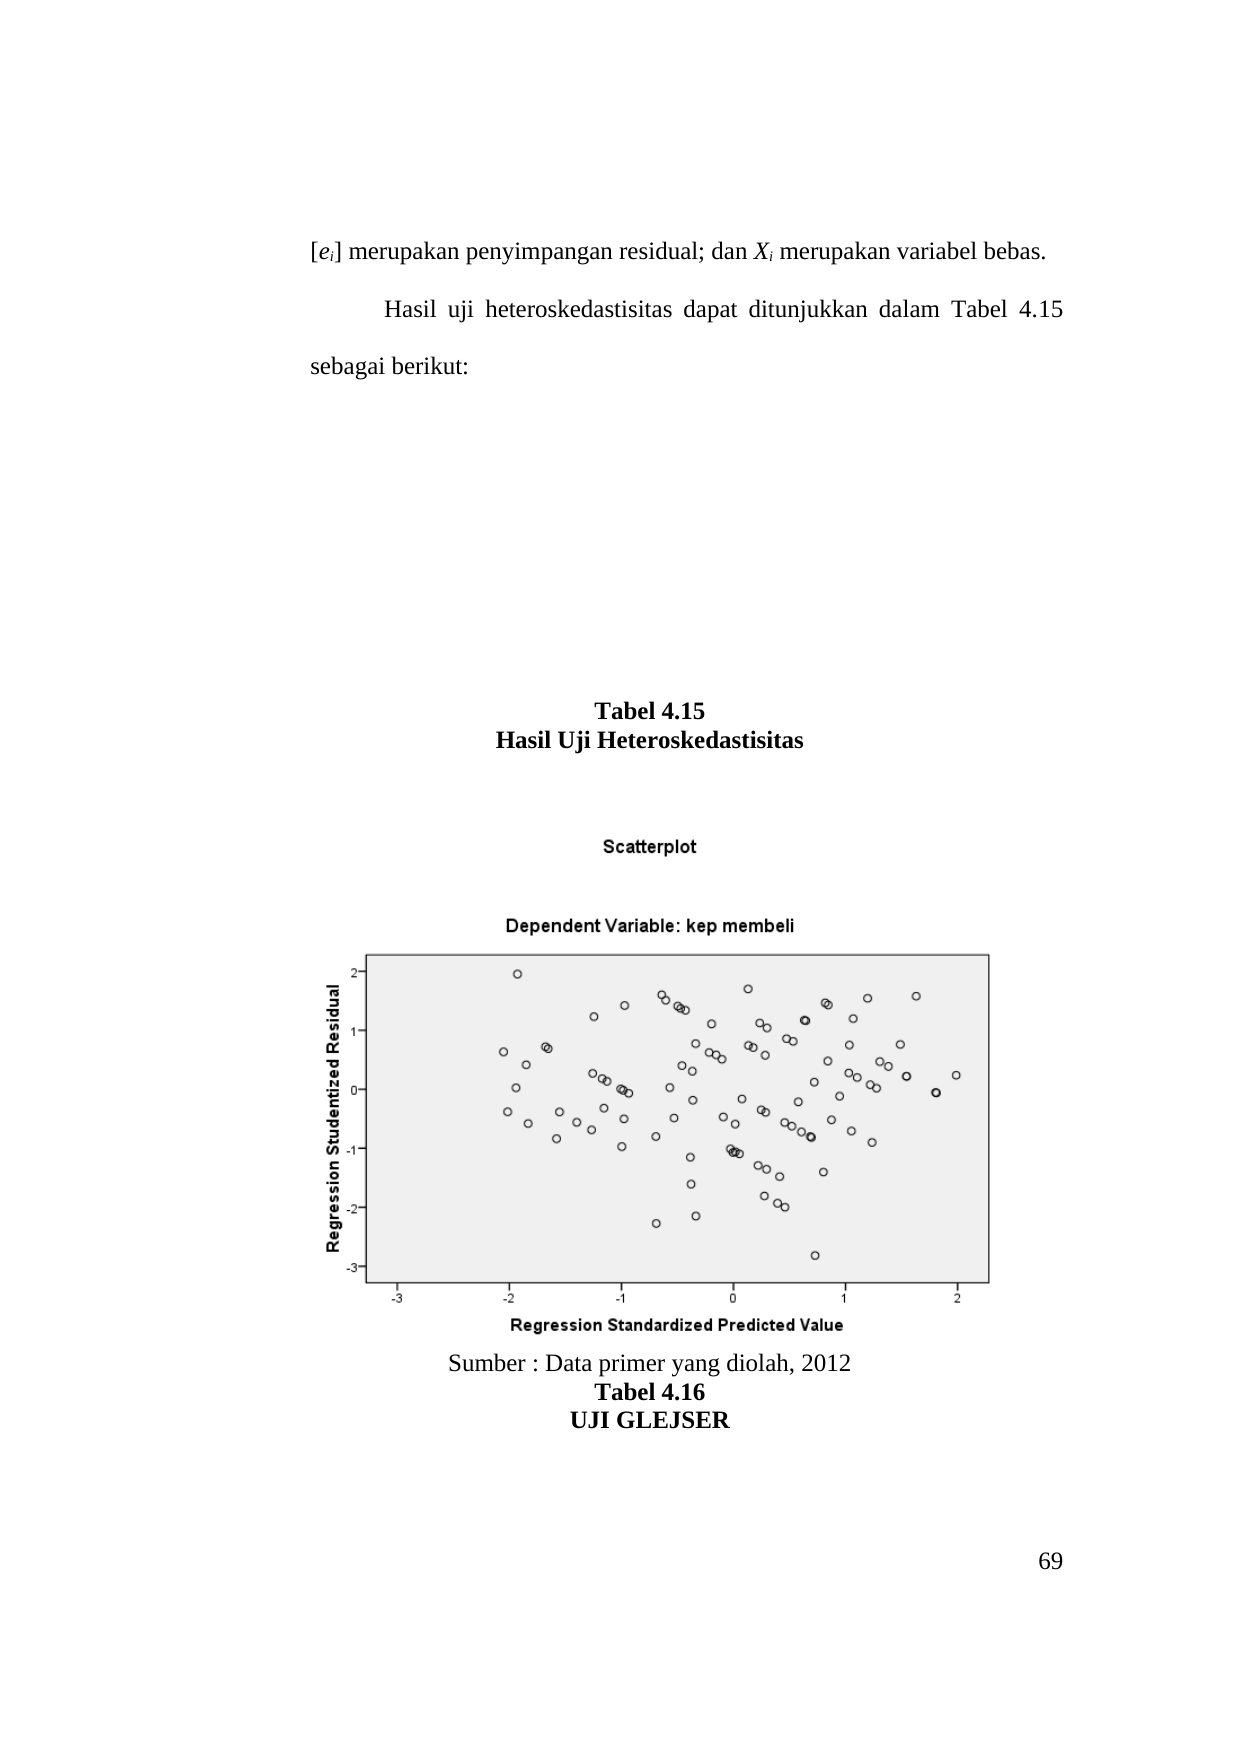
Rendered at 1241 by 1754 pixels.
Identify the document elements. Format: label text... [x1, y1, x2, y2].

text UJI GLEJSER [236, 1406, 1063, 1434]
text Hasil Uji Heteroskedastisitas [236, 725, 1063, 754]
text Tabel 4.16 [236, 1377, 1063, 1406]
text Tabel 4.15 [236, 696, 1063, 725]
text Hasil uji heteroskedastisitas dapat ditunjukkan dalam Tabel 4.15 sebagai berikut: [310, 294, 1063, 380]
text Sumber : Data primer yang diolah, 2012 [236, 1348, 1063, 1377]
text [ei] merupakan penyimpangan residual; dan Xi merupakan variabel bebas. [310, 236, 1063, 265]
picture [296, 782, 1003, 1349]
